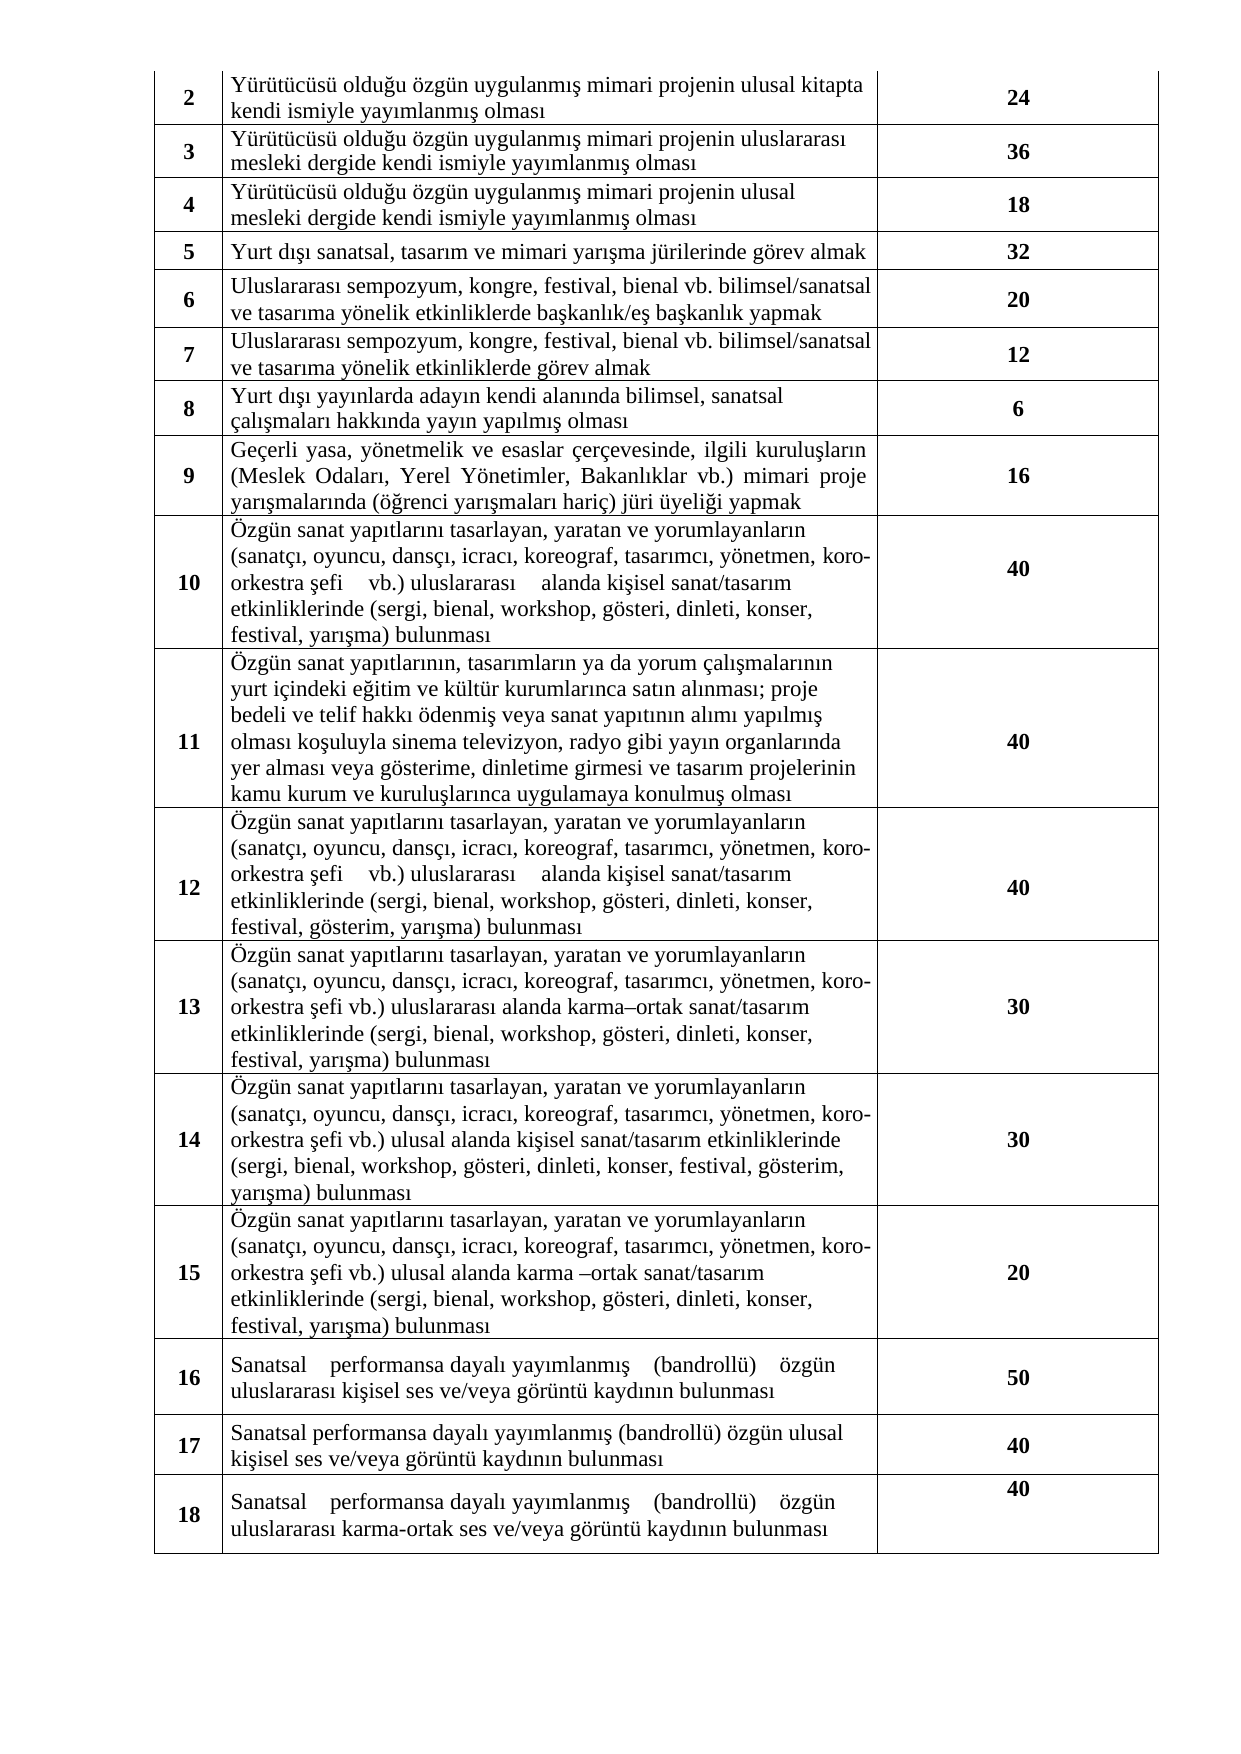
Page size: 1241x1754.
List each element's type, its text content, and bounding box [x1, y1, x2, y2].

table_cell 40 [878, 1415, 1158, 1474]
table_header Yürütücüsü olduğu özgün uygulanmış mimari projenin ulusal kitapta kendi ismiyle yayımlanmış olması [223, 71, 877, 123]
table_cell 11 [155, 649, 222, 807]
table_cell 40 [878, 1475, 1158, 1553]
table_cell 10 [155, 516, 222, 648]
table_cell 17 [155, 1415, 222, 1474]
table_cell 12 [155, 808, 222, 939]
table_cell 9 [155, 436, 222, 515]
table_cell 30 [878, 1074, 1158, 1205]
table_cell 40 [878, 516, 1158, 648]
table_cell Özgün sanat yapıtlarını tasarlayan, yaratan ve yorumlayanların (sanatçı, oyuncu, dansçı, icracı, koreograf, tasarımcı, yönetmen, koro- orkestra şefi vb.) uluslararası alanda karma–ortak sanat/tasarım etkinliklerinde (sergi, bienal, workshop, gösteri, dinleti, konser, festival, yarışma) bulunması [223, 941, 877, 1072]
table_cell 16 [155, 1339, 222, 1414]
table_cell Sanatsal performansa dayalı yayımlanmış (bandrollü) özgün uluslararası kişisel ses ve/veya görüntü kaydının bulunması [223, 1339, 877, 1414]
table_cell 40 [878, 649, 1158, 807]
table_cell 5 [155, 232, 222, 269]
table_cell 36 [878, 125, 1158, 177]
table_cell 20 [878, 1206, 1158, 1338]
table_cell 4 [155, 178, 222, 231]
table_cell Özgün sanat yapıtlarının, tasarımların ya da yorum çalışmalarının yurt içindeki eğitim ve kültür kurumlarınca satın alınması; proje bedeli ve telif hakkı ödenmiş veya sanat yapıtının alımı yapılmış olması koşuluyla sinema televizyon, radyo gibi yayın organlarında yer alması veya gösterime, dinletime girmesi ve tasarım projelerinin kamu kurum ve kuruluşlarınca uygulamaya konulmuş olması [223, 649, 877, 807]
table_header 2 [155, 71, 222, 123]
table_cell 15 [155, 1206, 222, 1338]
table_cell 6 [878, 381, 1158, 435]
table_cell Yürütücüsü olduğu özgün uygulanmış mimari projenin uluslararası mesleki dergide kendi ismiyle yayımlanmış olması [223, 125, 877, 177]
table_cell 7 [155, 328, 222, 380]
table_cell 40 [878, 808, 1158, 939]
table_cell 12 [878, 328, 1158, 380]
table_cell Özgün sanat yapıtlarını tasarlayan, yaratan ve yorumlayanların (sanatçı, oyuncu, dansçı, icracı, koreograf, tasarımcı, yönetmen, koro- orkestra şefi vb.) uluslararası alanda kişisel sanat/tasarım etkinliklerinde (sergi, bienal, workshop, gösteri, dinleti, konser, festival, gösterim, yarışma) bulunması [223, 808, 877, 939]
table_cell 30 [878, 941, 1158, 1072]
table_cell 8 [155, 381, 222, 435]
table_cell Yürütücüsü olduğu özgün uygulanmış mimari projenin ulusal mesleki dergide kendi ismiyle yayımlanmış olması [223, 178, 877, 231]
table_cell 3 [155, 125, 222, 177]
table_cell 14 [155, 1074, 222, 1205]
table_cell 13 [155, 941, 222, 1072]
table_cell Yurt dışı yayınlarda adayın kendi alanında bilimsel, sanatsal çalışmaları hakkında yayın yapılmış olması [223, 381, 877, 435]
table_header 24 [878, 71, 1158, 123]
table_cell Yurt dışı sanatsal, tasarım ve mimari yarışma jürilerinde görev almak [223, 232, 877, 269]
table_cell 20 [878, 270, 1158, 327]
table_cell 18 [155, 1475, 222, 1553]
table_cell Özgün sanat yapıtlarını tasarlayan, yaratan ve yorumlayanların (sanatçı, oyuncu, dansçı, icracı, koreograf, tasarımcı, yönetmen, koro- orkestra şefi vb.) uluslararası alanda kişisel sanat/tasarım etkinliklerinde (sergi, bienal, workshop, gösteri, dinleti, konser, festival, yarışma) bulunması [223, 516, 877, 648]
table_cell Özgün sanat yapıtlarını tasarlayan, yaratan ve yorumlayanların (sanatçı, oyuncu, dansçı, icracı, koreograf, tasarımcı, yönetmen, koro- orkestra şefi vb.) ulusal alanda kişisel sanat/tasarım etkinliklerinde (sergi, bienal, workshop, gösteri, dinleti, konser, festival, gösterim, yarışma) bulunması [223, 1074, 877, 1205]
table_cell 6 [155, 270, 222, 327]
table_cell 18 [878, 178, 1158, 231]
table_cell Sanatsal performansa dayalı yayımlanmış (bandrollü) özgün uluslararası karma-ortak ses ve/veya görüntü kaydının bulunması [223, 1475, 877, 1553]
table_cell 16 [878, 436, 1158, 515]
table_cell 50 [878, 1339, 1158, 1414]
table_cell Sanatsal performansa dayalı yayımlanmış (bandrollü) özgün ulusal kişisel ses ve/veya görüntü kaydının bulunması [223, 1415, 877, 1474]
table_cell Uluslararası sempozyum, kongre, festival, bienal vb. bilimsel/sanatsal ve tasarıma yönelik etkinliklerde başkanlık/eş başkanlık yapmak [223, 270, 877, 327]
table_cell Özgün sanat yapıtlarını tasarlayan, yaratan ve yorumlayanların (sanatçı, oyuncu, dansçı, icracı, koreograf, tasarımcı, yönetmen, koro- orkestra şefi vb.) ulusal alanda karma –ortak sanat/tasarım etkinliklerinde (sergi, bienal, workshop, gösteri, dinleti, konser, festival, yarışma) bulunması [223, 1206, 877, 1338]
table_cell Geçerli yasa, yönetmelik ve esaslar çerçevesinde, ilgili kuruluşların (Meslek Odaları, Yerel Yönetimler, Bakanlıklar vb.) mimari proje yarışmalarında (öğrenci yarışmaları hariç) jüri üyeliği yapmak [223, 436, 877, 515]
table_cell Uluslararası sempozyum, kongre, festival, bienal vb. bilimsel/sanatsal ve tasarıma yönelik etkinliklerde görev almak [223, 328, 877, 380]
table_cell 32 [878, 232, 1158, 269]
